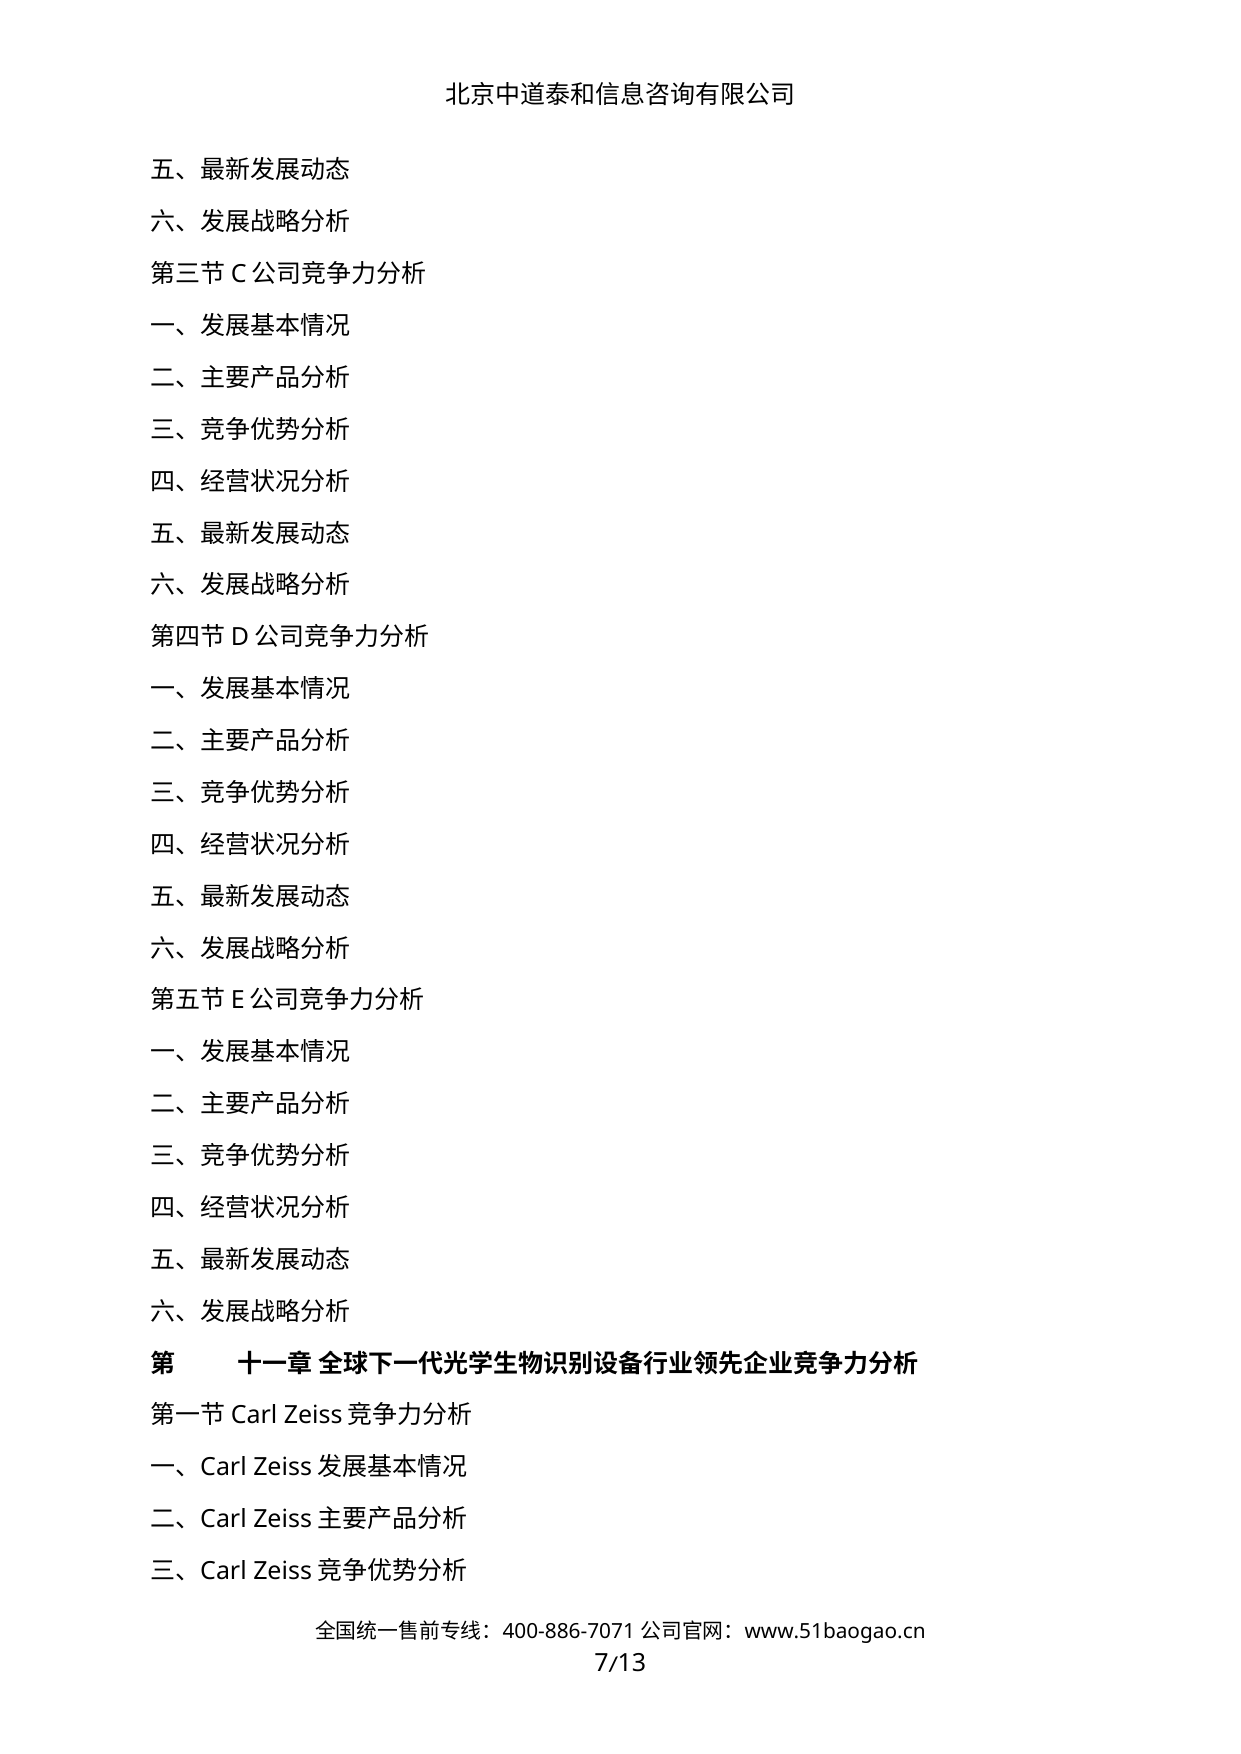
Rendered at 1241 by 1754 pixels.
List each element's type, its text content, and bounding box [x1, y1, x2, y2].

text 一、发展基本情况 [150, 306, 1090, 342]
text 四、经营状况分析 [150, 824, 1090, 861]
text 五、最新发展动态 [150, 876, 1090, 912]
text 一、Carl Zeiss发展基本情况 [150, 1447, 1090, 1483]
text 六、发展战略分析 [150, 1291, 1090, 1327]
text 二、主要产品分析 [150, 357, 1090, 394]
text 第 十一章 全球下一代光学生物识别设备行业领先企业竞争力分析 [150, 1343, 1090, 1379]
text 第五节 E公司竞争力分析 [150, 980, 1090, 1016]
text 第四节 D公司竞争力分析 [150, 617, 1090, 653]
text 五、最新发展动态 [150, 1239, 1090, 1276]
text 六、发展战略分析 [150, 202, 1090, 238]
text 五、最新发展动态 [150, 513, 1090, 549]
text 三、竞争优势分析 [150, 772, 1090, 809]
text 四、经营状况分析 [150, 461, 1090, 497]
text 二、Carl Zeiss主要产品分析 [150, 1499, 1090, 1535]
text 三、Carl Zeiss竞争优势分析 [150, 1551, 1090, 1587]
text 一、发展基本情况 [150, 669, 1090, 705]
text 六、发展战略分析 [150, 565, 1090, 601]
text 三、竞争优势分析 [150, 409, 1090, 446]
text 二、主要产品分析 [150, 1084, 1090, 1120]
text 二、主要产品分析 [150, 721, 1090, 757]
text 四、经营状况分析 [150, 1187, 1090, 1224]
text 第三节 C公司竞争力分析 [150, 254, 1090, 290]
text 六、发展战略分析 [150, 928, 1090, 964]
text 五、最新发展动态 [150, 150, 1090, 186]
text 一、发展基本情况 [150, 1032, 1090, 1068]
text 第一节 Carl Zeiss竞争力分析 [150, 1395, 1090, 1431]
text 三、竞争优势分析 [150, 1136, 1090, 1172]
